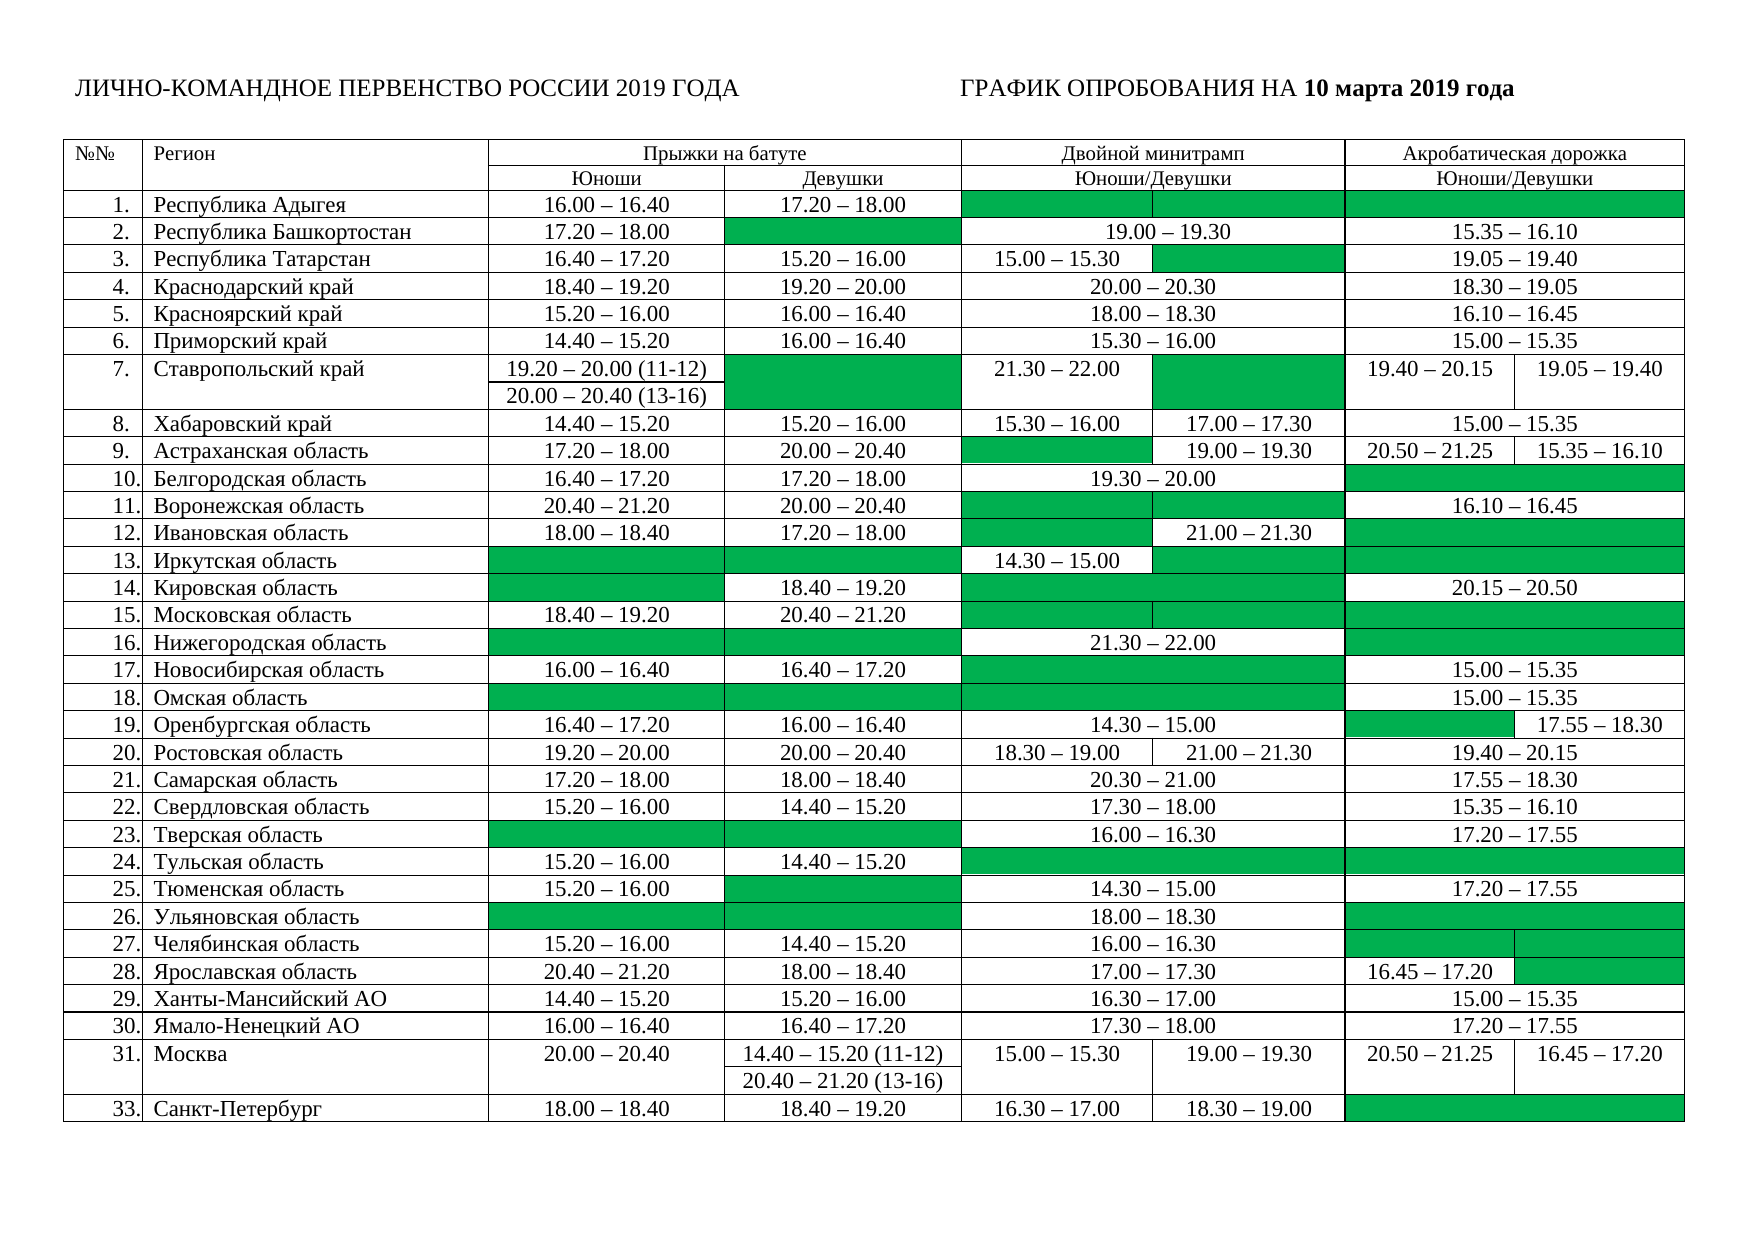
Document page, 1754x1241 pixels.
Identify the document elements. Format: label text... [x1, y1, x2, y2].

table_cell 17.20 – 18.00 [489, 218, 724, 244]
table_cell 14.40 – 15.20 [489, 410, 724, 436]
table_cell [64, 930, 142, 957]
table_cell 18.40 – 19.20 [489, 273, 724, 299]
table_cell 16.40 – 17.20 [489, 245, 724, 272]
table_cell Оренбургская область [143, 711, 488, 737]
table_cell 14.30 – 15.00 [962, 711, 1344, 737]
table_cell [725, 876, 961, 902]
table_cell 21.00 – 21.30 [1153, 739, 1344, 765]
table_cell 17.30 – 18.00 [962, 1013, 1344, 1039]
table_cell [489, 574, 724, 601]
table_cell 15.20 – 16.00 [489, 848, 724, 874]
table_cell [64, 903, 142, 929]
table_cell [1153, 191, 1344, 217]
table_cell [64, 328, 142, 354]
table_cell [1346, 711, 1514, 737]
table_cell Белгородская область [143, 465, 488, 491]
table_cell 17.20 – 18.00 [725, 191, 961, 217]
table_cell [1346, 191, 1684, 217]
table_cell [962, 191, 1152, 217]
table_cell [962, 848, 1344, 874]
table_cell 15.35 – 16.10 [1346, 793, 1684, 820]
table_cell [1346, 547, 1684, 573]
table_cell 16.45 – 17.20 [1515, 1040, 1684, 1094]
table_cell [64, 218, 142, 244]
table_cell [725, 684, 961, 710]
table_cell [64, 465, 142, 491]
table_cell Свердловская область [143, 793, 488, 820]
table_cell 20.15 – 20.50 [1346, 574, 1684, 601]
table_cell 16.00 – 16.40 [489, 656, 724, 683]
table_cell Юноши [489, 166, 724, 189]
table_cell Воронежская область [143, 492, 488, 518]
table_cell [962, 684, 1344, 710]
table_cell [64, 876, 142, 902]
table_cell Самарская область [143, 766, 488, 792]
table_cell Красноярский край [143, 300, 488, 327]
table_cell [962, 574, 1344, 601]
table_cell [64, 684, 142, 710]
table_cell 19.20 – 20.00 (11-12) [489, 355, 724, 381]
table_cell [1346, 903, 1684, 929]
table_cell 15.00 – 15.30 [962, 245, 1152, 272]
table_cell 19.40 – 20.15 [1346, 355, 1514, 409]
table_cell 18.40 – 19.20 [725, 1095, 961, 1121]
table_cell 15.30 – 16.00 [962, 410, 1152, 436]
table_cell Хабаровский край [143, 410, 488, 436]
table_cell Приморский край [143, 328, 488, 354]
table_header Регион [143, 140, 488, 189]
table_cell [64, 245, 142, 272]
table_cell 15.35 – 16.10 [1346, 218, 1684, 244]
table_cell [64, 711, 142, 737]
table_cell [725, 547, 961, 573]
table_cell [1515, 930, 1684, 957]
table_cell Ставропольский край [143, 355, 488, 409]
table_cell 15.00 – 15.35 [1346, 410, 1684, 436]
table_cell [64, 492, 142, 518]
table_cell 18.00 – 18.40 [489, 1095, 724, 1121]
table_cell [1153, 245, 1344, 272]
table_cell [1346, 848, 1684, 874]
table_cell 20.00 – 20.40 [725, 437, 961, 463]
table_cell [64, 793, 142, 820]
table_cell [489, 629, 724, 655]
table_cell [64, 656, 142, 683]
table_cell [1346, 1095, 1684, 1121]
table_cell Ямало-Ненецкий АО [143, 1013, 488, 1039]
table_cell Республика Адыгея [143, 191, 488, 217]
table_cell Тверская область [143, 821, 488, 847]
table_cell 15.20 – 16.00 [725, 985, 961, 1011]
table_cell 19.00 – 19.30 [962, 218, 1344, 244]
table_cell 17.00 – 17.30 [962, 958, 1344, 984]
table_cell 16.00 – 16.30 [962, 821, 1344, 847]
table_cell [64, 1095, 142, 1121]
table_cell [64, 355, 142, 409]
table_cell 15.20 – 16.00 [489, 876, 724, 902]
table_cell Нижегородская область [143, 629, 488, 655]
table_cell [489, 821, 724, 847]
table_cell 16.00 – 16.40 [489, 191, 724, 217]
table_cell 16.00 – 16.40 [725, 328, 961, 354]
table_cell 17.20 – 18.00 [725, 519, 961, 546]
table_cell [64, 273, 142, 299]
table_cell 16.00 – 16.30 [962, 930, 1344, 957]
table_cell 16.30 – 17.00 [962, 1095, 1152, 1121]
table_cell [1153, 602, 1344, 628]
table_cell Краснодарский край [143, 273, 488, 299]
table_cell 18.00 – 18.40 [725, 958, 961, 984]
table_cell 16.45 – 17.20 [1346, 958, 1514, 984]
table_cell 19.30 – 20.00 [962, 465, 1344, 491]
table_cell 14.40 – 15.20 (11-12) [725, 1040, 961, 1066]
table_cell 20.50 – 21.25 [1346, 1040, 1514, 1094]
table_cell 17.20 – 17.55 [1346, 821, 1684, 847]
table_cell 15.20 – 16.00 [489, 930, 724, 957]
table_cell [64, 437, 142, 463]
table_cell 17.00 – 17.30 [1153, 410, 1344, 436]
table_cell Московская область [143, 602, 488, 628]
table_cell 15.35 – 16.10 [1515, 437, 1684, 463]
table_cell 17.20 – 18.00 [725, 465, 961, 491]
table_cell Республика Татарстан [143, 245, 488, 272]
table_cell [1346, 629, 1684, 655]
table_cell 17.55 – 18.30 [1346, 766, 1684, 792]
table_cell 18.00 – 18.30 [962, 903, 1344, 929]
table_cell Ивановская область [143, 519, 488, 546]
table_cell 19.20 – 20.00 [489, 739, 724, 765]
table_cell 18.00 – 18.40 [725, 766, 961, 792]
text ЛИЧНО-КОМАНДНОЕ ПЕРВЕНСТВО РОССИИ 2019 ГОДА ГРАФИК ОПРОБОВАНИЯ НА 10 марта 2019 года [75, 73, 1679, 102]
table_cell Тюменская область [143, 876, 488, 902]
table_cell [64, 191, 142, 217]
table_cell 18.30 – 19.00 [962, 739, 1152, 765]
table_header Прыжки на батуте [489, 140, 961, 164]
table_cell 15.00 – 15.35 [1346, 684, 1684, 710]
table_cell 15.20 – 16.00 [725, 410, 961, 436]
table_cell 17.20 – 18.00 [489, 766, 724, 792]
table_cell 19.00 – 19.30 [1153, 437, 1344, 463]
table_cell [64, 519, 142, 546]
table_cell [725, 821, 961, 847]
table_cell [962, 519, 1152, 546]
table_cell [725, 629, 961, 655]
table_header Акробатическая дорожка [1346, 140, 1684, 164]
table_cell 20.40 – 21.20 [725, 602, 961, 628]
table_cell [64, 739, 142, 765]
table_cell Челябинская область [143, 930, 488, 957]
table_cell [64, 1013, 142, 1039]
table_cell 15.00 – 15.35 [1346, 985, 1684, 1011]
table_cell Юноши/Девушки [1346, 166, 1684, 189]
table_cell [962, 602, 1152, 628]
table_cell Санкт-Петербург [143, 1095, 488, 1121]
table_cell 14.40 – 15.20 [489, 985, 724, 1011]
table_cell 19.40 – 20.15 [1346, 739, 1684, 765]
table_cell Девушки [725, 166, 961, 189]
table_cell 16.40 – 17.20 [725, 1013, 961, 1039]
table_cell 18.00 – 18.30 [962, 300, 1344, 327]
table_cell [64, 985, 142, 1011]
table_cell 20.40 – 21.20 [489, 492, 724, 518]
table_cell 17.20 – 17.55 [1346, 1013, 1684, 1039]
table_cell [725, 218, 961, 244]
table_cell Москва [143, 1040, 488, 1094]
table_cell [1515, 958, 1684, 984]
table_cell [64, 821, 142, 847]
table_cell 17.55 – 18.30 [1515, 711, 1684, 737]
table_cell Юноши/Девушки [962, 166, 1344, 189]
table_cell [489, 684, 724, 710]
table_cell 15.00 – 15.35 [1346, 656, 1684, 683]
table_cell [64, 602, 142, 628]
table_cell [489, 903, 724, 929]
table_cell 19.05 – 19.40 [1346, 245, 1684, 272]
table_cell 21.30 – 22.00 [962, 629, 1344, 655]
table_cell [64, 1040, 142, 1094]
table_cell 17.30 – 18.00 [962, 793, 1344, 820]
table_cell Новосибирская область [143, 656, 488, 683]
table_cell 14.30 – 15.00 [962, 547, 1152, 573]
table_cell 19.05 – 19.40 [1515, 355, 1684, 409]
table_cell 14.40 – 15.20 [725, 793, 961, 820]
table_cell 19.00 – 19.30 [1153, 1040, 1344, 1094]
table_cell [725, 355, 961, 409]
table_cell 16.00 – 16.40 [489, 1013, 724, 1039]
table_cell 20.00 – 20.30 [962, 273, 1344, 299]
table_cell 16.00 – 16.40 [725, 300, 961, 327]
table_cell 15.00 – 15.30 [962, 1040, 1152, 1094]
table_cell [1153, 355, 1344, 409]
table_cell [1153, 547, 1344, 573]
table_cell Иркутская область [143, 547, 488, 573]
table_cell 16.40 – 17.20 [489, 711, 724, 737]
table_cell 16.10 – 16.45 [1346, 492, 1684, 518]
table_cell Ханты-Мансийский АО [143, 985, 488, 1011]
table_cell 18.30 – 19.00 [1153, 1095, 1344, 1121]
table_cell 14.30 – 15.00 [962, 876, 1344, 902]
table_cell 20.00 – 20.40 (13-16) [489, 383, 724, 409]
table_cell 20.50 – 21.25 [1346, 437, 1514, 463]
table_cell Ярославская область [143, 958, 488, 984]
table_cell 21.30 – 22.00 [962, 355, 1152, 409]
table_cell 16.10 – 16.45 [1346, 300, 1684, 327]
table_cell [64, 300, 142, 327]
table_cell 20.30 – 21.00 [962, 766, 1344, 792]
table_cell 20.40 – 21.20 (13-16) [725, 1067, 961, 1094]
table_header №№ [64, 140, 142, 189]
table_cell [962, 437, 1152, 463]
table_cell [64, 629, 142, 655]
table_cell [962, 656, 1344, 683]
table_header Двойной минитрамп [962, 140, 1344, 164]
table_cell 21.00 – 21.30 [1153, 519, 1344, 546]
table_cell Тульская область [143, 848, 488, 874]
table_cell [1346, 465, 1684, 491]
table_cell 19.20 – 20.00 [725, 273, 961, 299]
table_cell 20.40 – 21.20 [489, 958, 724, 984]
table_cell 18.30 – 19.05 [1346, 273, 1684, 299]
table_cell 16.30 – 17.00 [962, 985, 1344, 1011]
table_cell [1346, 602, 1684, 628]
table_cell [1346, 519, 1684, 546]
table_cell 15.00 – 15.35 [1346, 328, 1684, 354]
table_cell 18.40 – 19.20 [489, 602, 724, 628]
table_cell 14.40 – 15.20 [725, 930, 961, 957]
table_cell [64, 574, 142, 601]
table_cell Омская область [143, 684, 488, 710]
table_cell [489, 547, 724, 573]
table_cell 16.40 – 17.20 [489, 465, 724, 491]
table_cell [725, 903, 961, 929]
table_cell 17.20 – 18.00 [489, 437, 724, 463]
table_cell [64, 547, 142, 573]
table_cell 15.20 – 16.00 [725, 245, 961, 272]
table_cell Астраханская область [143, 437, 488, 463]
table_cell Республика Башкортостан [143, 218, 488, 244]
table_cell 15.30 – 16.00 [962, 328, 1344, 354]
table_cell Ростовская область [143, 739, 488, 765]
table_cell 14.40 – 15.20 [725, 848, 961, 874]
table_cell Ульяновская область [143, 903, 488, 929]
table_cell 20.00 – 20.40 [725, 492, 961, 518]
table_cell Кировская область [143, 574, 488, 601]
table_cell 20.00 – 20.40 [725, 739, 961, 765]
table_cell [1153, 492, 1344, 518]
table_cell 18.00 – 18.40 [489, 519, 724, 546]
table_cell 14.40 – 15.20 [489, 328, 724, 354]
table_cell 20.00 – 20.40 [489, 1040, 724, 1094]
table_cell 15.20 – 16.00 [489, 793, 724, 820]
table_cell [64, 766, 142, 792]
table_cell [1346, 930, 1514, 957]
table_cell 16.00 – 16.40 [725, 711, 961, 737]
table_cell [64, 958, 142, 984]
table_cell [64, 410, 142, 436]
table_cell 16.40 – 17.20 [725, 656, 961, 683]
table_cell 18.40 – 19.20 [725, 574, 961, 601]
table_cell [962, 492, 1152, 518]
table_cell 17.20 – 17.55 [1346, 876, 1684, 902]
table_cell [64, 848, 142, 874]
table_cell 15.20 – 16.00 [489, 300, 724, 327]
